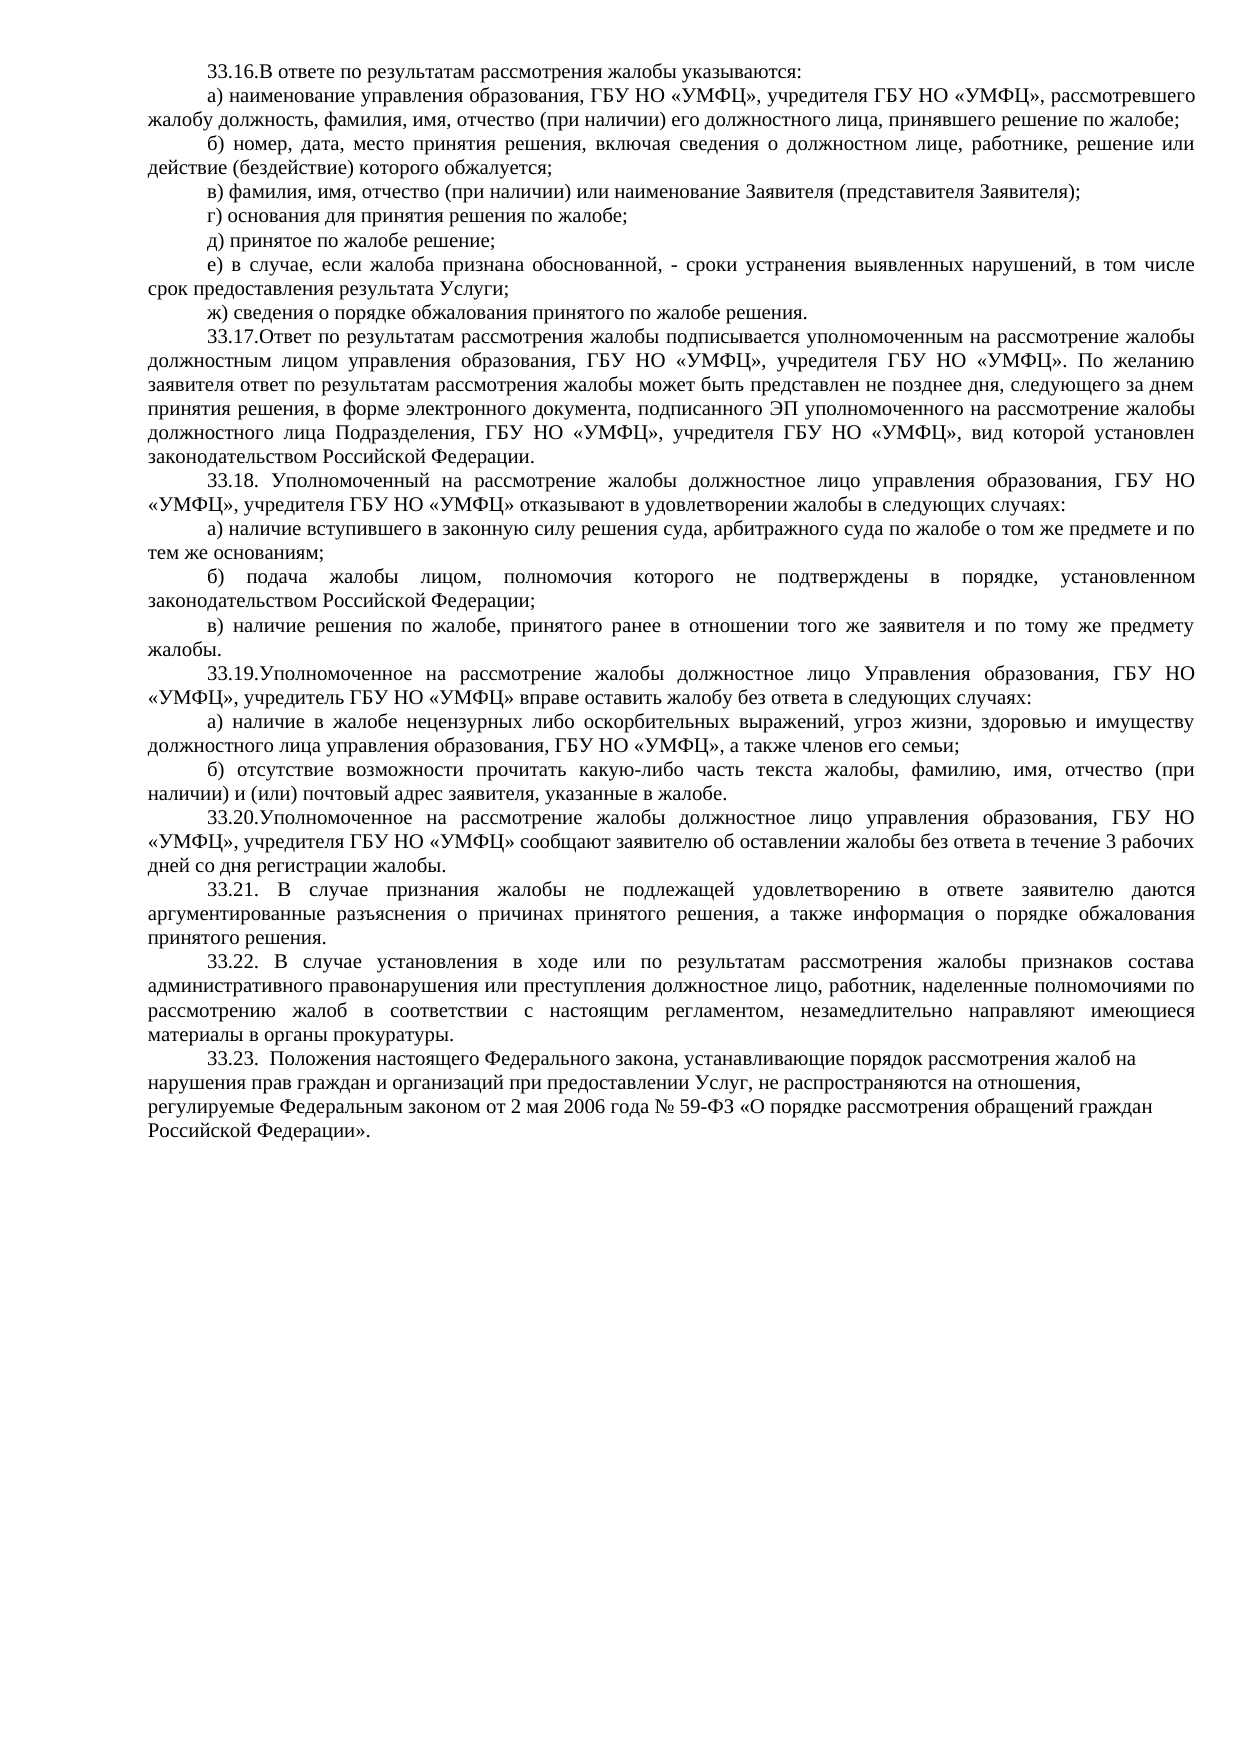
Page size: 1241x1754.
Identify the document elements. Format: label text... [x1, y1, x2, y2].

text 33.21. В случае признания жалобы не подлежащей удовлетворению в ответе заявителю даются аргументированные разъяснения о причинах принятого решения, а также информация о порядке обжалования принятого решения. [148, 877, 1196, 949]
text 33.20.Уполномоченное на рассмотрение жалобы должностное лицо управления образования, ГБУ НО «УМФЦ», учредителя ГБУ НО «УМФЦ» сообщают заявителю об оставлении жалобы без ответа в течение 3 рабочих дней со дня регистрации жалобы. [148, 805, 1196, 877]
text 33.19.Уполномоченное на рассмотрение жалобы должностное лицо Управления образования, ГБУ НО «УМФЦ», учредитель ГБУ НО «УМФЦ» вправе оставить жалобу без ответа в следующих случаях: [148, 661, 1196, 709]
text 33.16.В ответе по результатам рассмотрения жалобы указываются: [148, 59, 1196, 83]
text б) подача жалобы лицом, полномочия которого не подтверждены в порядке, установленном законодательством Российской Федерации; [148, 564, 1196, 612]
text в) наличие решения по жалобе, принятого ранее в отношении того же заявителя и по тому же предмету жалобы. [148, 612, 1196, 661]
text 33.23. Положения настоящего Федерального закона, устанавливающие порядок рассмотрения жалоб на нарушения прав граждан и организаций при предоставлении Услуг, не распространяются на отношения, регулируемые Федеральным законом от 2 мая 2006 года № 59-ФЗ «О порядке рассмотрения обращений граждан Российской Федерации». [148, 1046, 1196, 1142]
text а) наличие в жалобе нецензурных либо оскорбительных выражений, угроз жизни, здоровью и имуществу должностного лица управления образования, ГБУ НО «УМФЦ», а также членов его семьи; [148, 709, 1196, 757]
text в) фамилия, имя, отчество (при наличии) или наименование Заявителя (представителя Заявителя); [148, 179, 1196, 203]
text б) номер, дата, место принятия решения, включая сведения о должностном лице, работнике, решение или действие (бездействие) которого обжалуется; [148, 131, 1196, 179]
text а) наименование управления образования, ГБУ НО «УМФЦ», учредителя ГБУ НО «УМФЦ», рассмотревшего жалобу должность, фамилия, имя, отчество (при наличии) его должностного лица, принявшего решение по жалобе; [148, 83, 1196, 131]
text г) основания для принятия решения по жалобе; [148, 203, 1196, 227]
text ж) сведения о порядке обжалования принятого по жалобе решения. [148, 300, 1196, 324]
text б) отсутствие возможности прочитать какую-либо часть текста жалобы, фамилию, имя, отчество (при наличии) и (или) почтовый адрес заявителя, указанные в жалобе. [148, 757, 1196, 805]
text а) наличие вступившего в законную силу решения суда, арбитражного суда по жалобе о том же предмете и по тем же основаниям; [148, 516, 1196, 564]
text 33.18. Уполномоченный на рассмотрение жалобы должностное лицо управления образования, ГБУ НО «УМФЦ», учредителя ГБУ НО «УМФЦ» отказывают в удовлетворении жалобы в следующих случаях: [148, 468, 1196, 516]
text 33.22. В случае установления в ходе или по результатам рассмотрения жалобы признаков состава административного правонарушения или преступления должностное лицо, работник, наделенные полномочиями по рассмотрению жалоб в соответствии с настоящим регламентом, незамедлительно направляют имеющиеся материалы в органы прокуратуры. [148, 949, 1196, 1046]
text е) в случае, если жалоба признана обоснованной, - сроки устранения выявленных нарушений, в том числе срок предоставления результата Услуги; [148, 252, 1196, 300]
text 33.17.Ответ по результатам рассмотрения жалобы подписывается уполномоченным на рассмотрение жалобы должностным лицом управления образования, ГБУ НО «УМФЦ», учредителя ГБУ НО «УМФЦ». По желанию заявителя ответ по результатам рассмотрения жалобы может быть представлен не позднее дня, следующего за днем принятия решения, в форме электронного документа, подписанного ЭП уполномоченного на рассмотрение жалобы должностного лица Подразделения, ГБУ НО «УМФЦ», учредителя ГБУ НО «УМФЦ», вид которой установлен законодательством Российской Федерации. [148, 324, 1196, 468]
text д) принятое по жалобе решение; [148, 227, 1196, 252]
